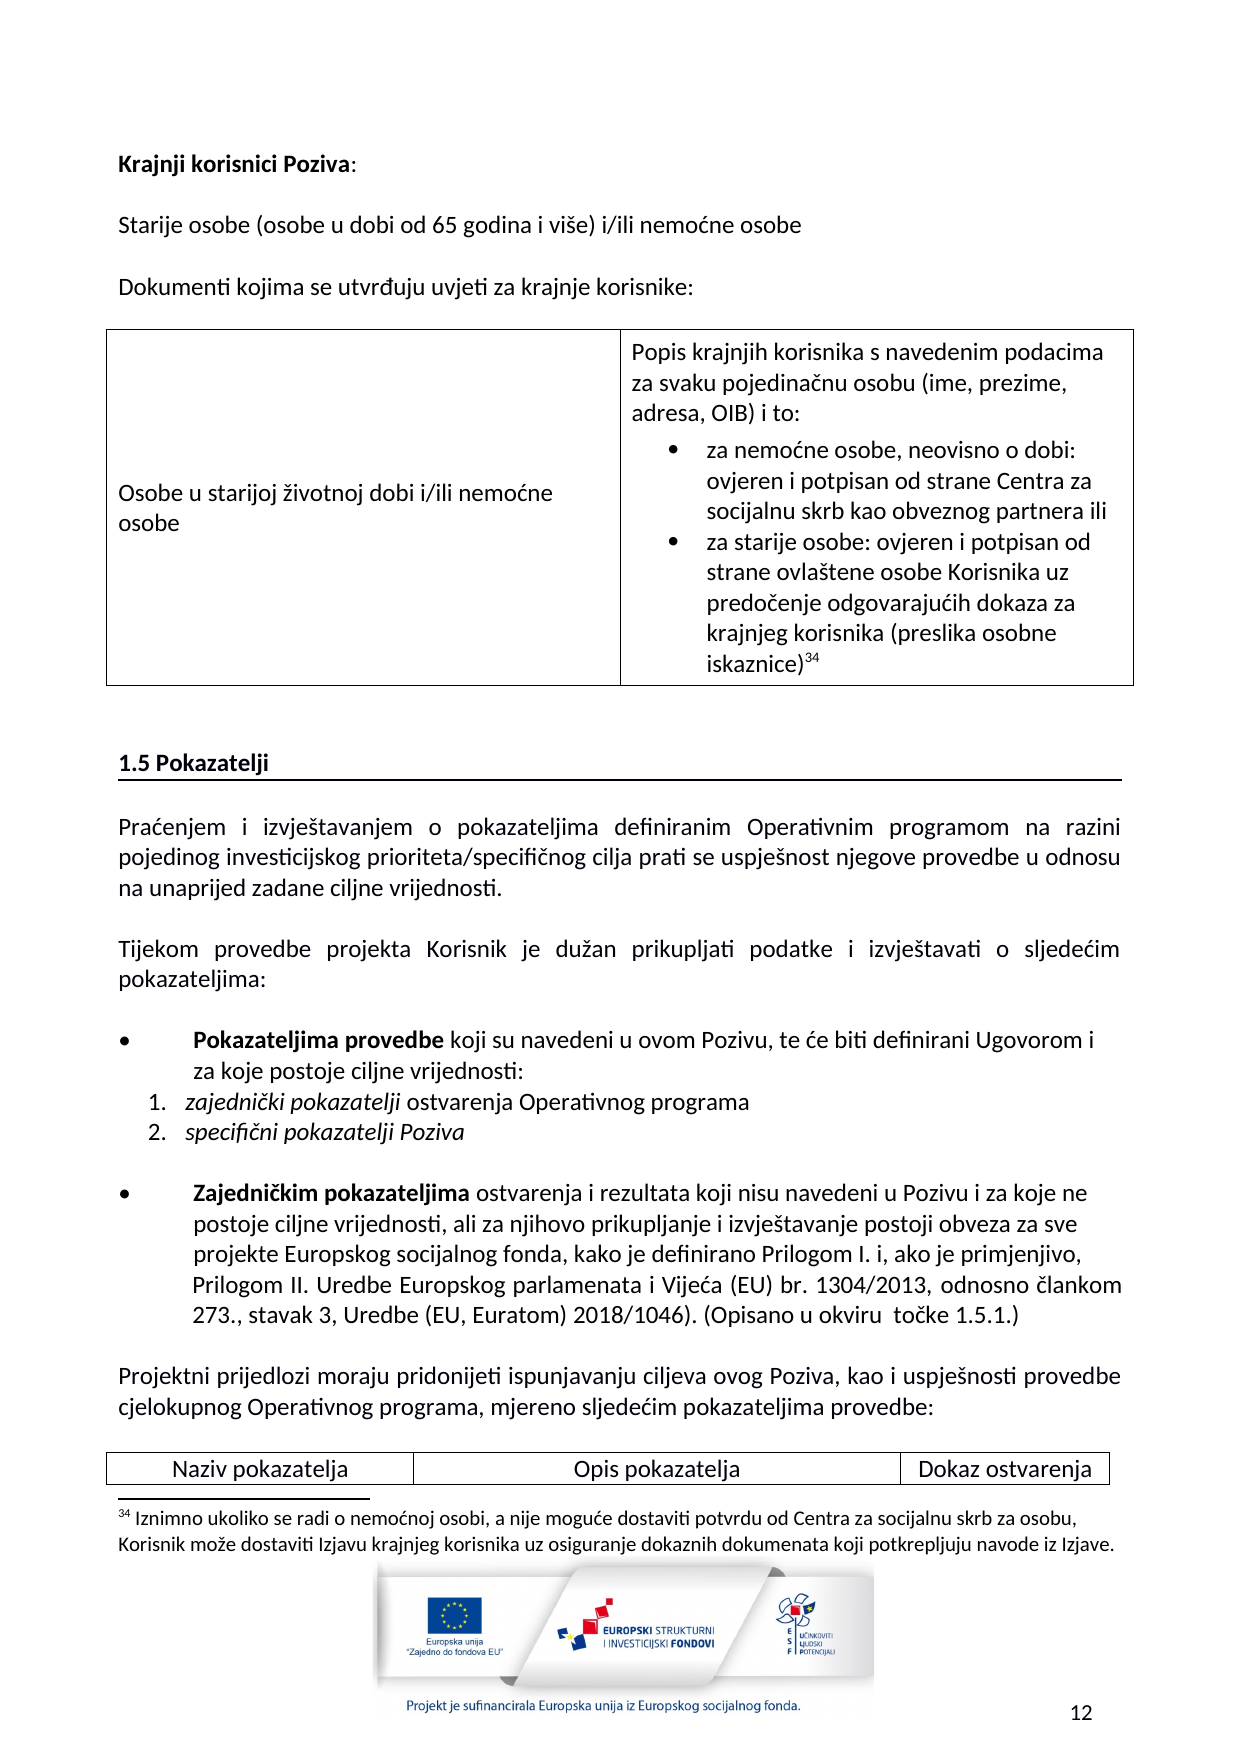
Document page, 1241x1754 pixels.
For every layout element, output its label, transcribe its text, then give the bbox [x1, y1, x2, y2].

text • Pokazateljima provedbe koji su navedeni u ovom Pozivu, te će biti definirani Ugovorom i [118, 1025, 1122, 1055]
text Praćenjem i izvještavanjem o pokazateljima definiranim Operativnim programom na razini pojedinog investicijskog prioriteta/specifičnog cilja prati se uspješnost njegove provedbe u odnosu na unaprijed zadane ciljne vrijednosti. [118, 811, 1122, 903]
list zajednički pokazatelji ostvarenja Operativnog programa [148, 1086, 1122, 1116]
text • Zajedničkim pokazateljima ostvarenja i rezultata koji nisu navedeni u Pozivu i za koje ne [118, 1177, 1122, 1208]
picture [372, 1556, 875, 1721]
text projekte Europskog socijalnog fonda, kako je definirano Prilogom I. i, ako je primjenjivo, [118, 1238, 1122, 1269]
text Prilogom II. Uredbe Europskog parlamenata i Vijeća (EU) br. 1304/2013, odnosno člankom 273., stavak 3, Uredbe (EU, Euratom) 2018/1046). (Opisano u okviru točke 1.5.1.) [192, 1269, 1122, 1330]
table_header Osobe u starijoj životnoj dobi i/ili nemoćne osobe [107, 330, 620, 685]
text 1.5 Pokazatelji [118, 747, 1122, 779]
text Dokumenti kojima se utvrđuju uvjeti za krajnje korisnike: [118, 271, 1122, 301]
text Tijekom provedbe projekta Korisnik je dužan prikupljati podatke i izvještavati o sljedećim pokazateljima: [118, 933, 1122, 994]
table_header Popis krajnjih korisnika s navedenim podacima za svaku pojedinačnu osobu (ime, prezime, adresa, OIB) i to: za nemoćne osobe, neovisno o dobi: ovjeren i potpisan od strane Centra za socijalnu skrb kao obveznog partnera ili za starije osobe: ovjeren i potpisan od strane ovlaštene osobe Korisnika uz predočenje odgovarajućih dokaza za krajnjeg korisnika (preslika osobne iskaznice) [621, 330, 1133, 685]
text postoje ciljne vrijednosti, ali za njihovo prikupljanje i izvještavanje postoji obveza za sve [118, 1208, 1122, 1238]
text za koje postoje ciljne vrijednosti: [118, 1055, 1122, 1086]
table_header Naziv pokazatelja [107, 1453, 413, 1483]
table_header Dokaz ostvarenja [901, 1453, 1109, 1483]
text Projektni prijedlozi moraju pridonijeti ispunjavanju ciljeva ovog Poziva, kao i uspješnosti provedbe cjelokupnog Operativnog programa, mjereno sljedećim pokazateljima provedbe: [118, 1360, 1122, 1421]
text Starije osobe (osobe u dobi od 65 godina i više) i/ili nemoćne osobe [118, 210, 1122, 240]
list specifični pokazatelji Poziva [148, 1116, 1122, 1147]
text Krajnji korisnici Poziva: [118, 149, 1122, 179]
table_header Opis pokazatelja [414, 1453, 900, 1483]
